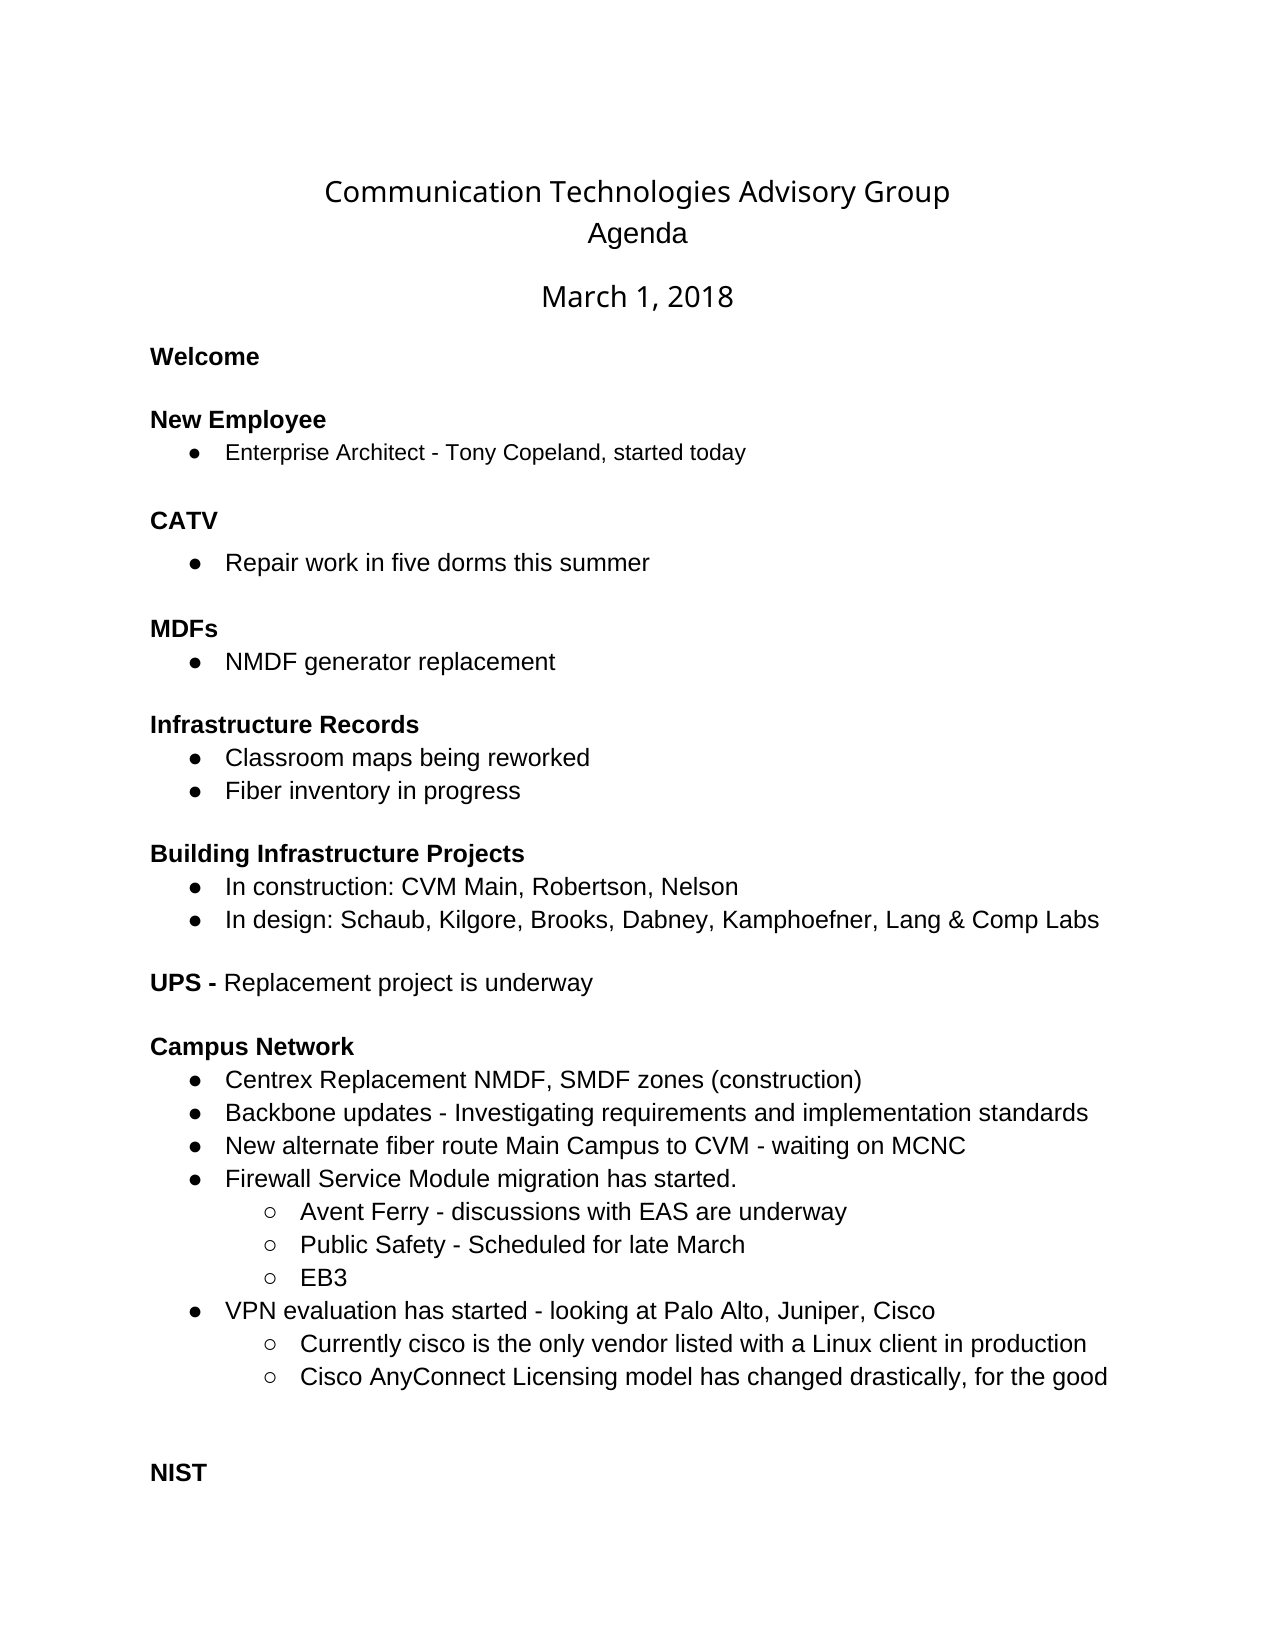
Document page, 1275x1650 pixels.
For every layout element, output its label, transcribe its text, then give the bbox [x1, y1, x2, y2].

list NMDF generator replacement [187, 647, 1125, 675]
text Infrastructure Records [150, 710, 1125, 739]
text New Employee [150, 406, 1125, 434]
list Public Safety - Scheduled for late March [262, 1230, 1125, 1258]
list Cisco AnyConnect Licensing model has changed drastically, for the good [262, 1362, 1125, 1391]
list EB3 [262, 1263, 1125, 1292]
list Repair work in five dorms this summer [187, 548, 1125, 576]
subtitle March 1, 2018 [150, 276, 1125, 316]
list Avent Ferry - discussions with EAS are underway [262, 1197, 1125, 1226]
text Building Infrastructure Projects [150, 839, 1125, 868]
list In construction: CVM Main, Robertson, Nelson [187, 872, 1125, 901]
list New alternate fiber route Main Campus to CVM - waiting on MCNC [187, 1131, 1125, 1159]
text Agenda [150, 216, 1125, 250]
list Backbone updates - Investigating requirements and implementation standards [187, 1098, 1125, 1126]
subtitle CATV [150, 506, 1125, 535]
text UPS - Replacement project is underway [150, 968, 1125, 997]
list Firewall Service Module migration has started. [187, 1164, 1125, 1192]
text NIST [150, 1458, 1125, 1487]
text MDFs [150, 614, 1125, 642]
list Classroom maps being reworked [187, 743, 1125, 772]
list Currently cisco is the only vendor listed with a Linux client in production [262, 1329, 1125, 1358]
subtitle Welcome [150, 342, 1125, 371]
list Fiber inventory in progress [187, 776, 1125, 805]
list Enterprise Architect - Tony Copeland, started today [187, 438, 1125, 465]
list VPN evaluation has started - looking at Palo Alto, Juniper, Cisco [187, 1296, 1125, 1324]
subtitle Communication Technologies Advisory Group [150, 171, 1125, 211]
list In design: Schaub, Kilgore, Brooks, Dabney, Kamphoefner, Lang & Comp Labs [187, 905, 1125, 934]
text Campus Network [150, 1032, 1125, 1060]
list Centrex Replacement NMDF, SMDF zones (construction) [187, 1065, 1125, 1093]
